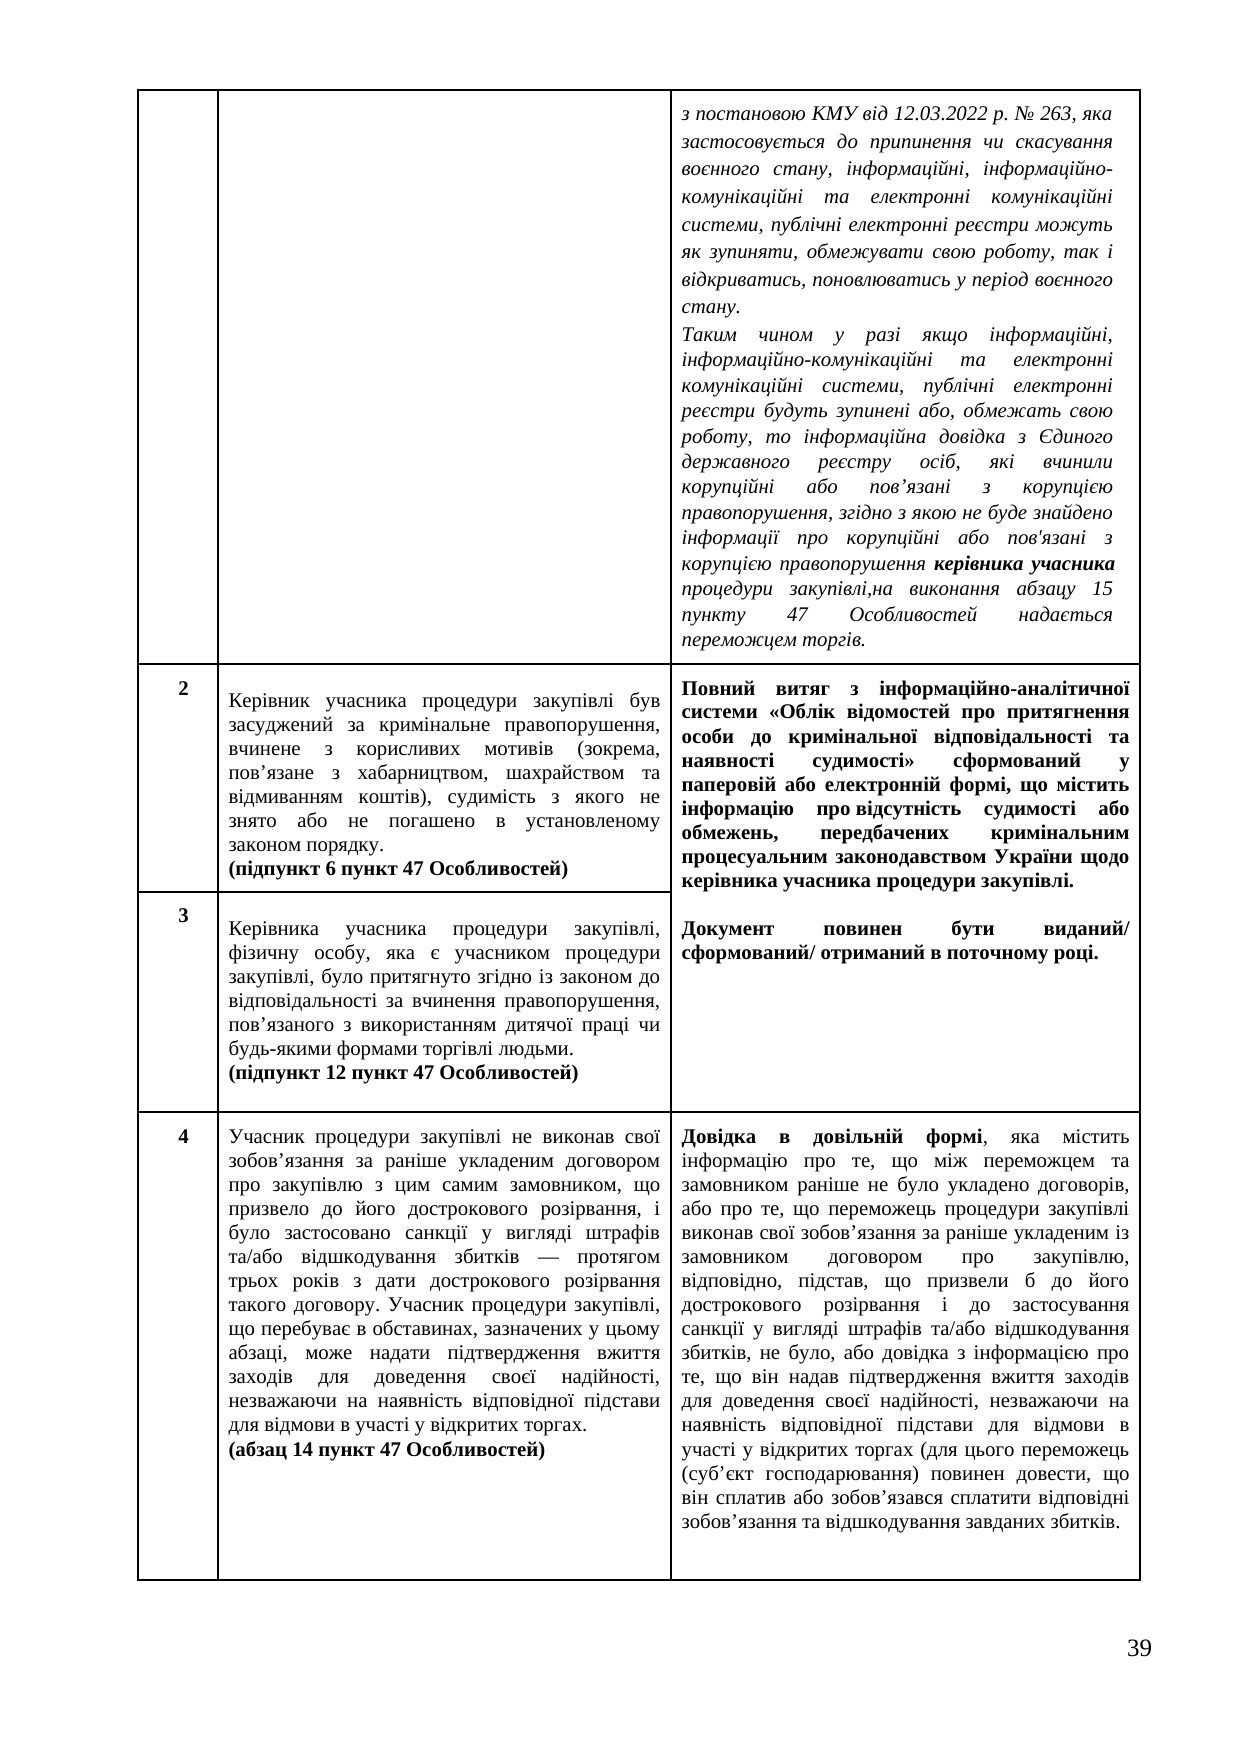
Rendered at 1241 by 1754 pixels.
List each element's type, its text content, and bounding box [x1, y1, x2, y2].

table_cell 4 [139, 1113, 217, 1579]
table_cell Довідка в довільній формі, яка містить інформацію про те, що між переможцем та замовником раніше не було укладено договорів, або про те, що переможець процедури закупівлі виконав свої зобов’язання за раніше укладеним із замовником договором про закупівлю, відповідно, підстав, що призвели б до його дострокового розірвання і до застосування санкції у вигляді штрафів та/або відшкодування збитків, не було, або довідка з інформацією про те, що він надав підтвердження вжиття заходів для доведення своєї надійності, незважаючи на наявність відповідної підстави для відмови в участі у відкритих торгах (для цього переможець (суб’єкт господарювання) повинен довести, що він сплатив або зобов’язався сплатити відповідні зобов’язання та відшкодування завданих збитків. [672, 1113, 1139, 1579]
table_cell 2 [139, 665, 217, 891]
table_cell Повний витяг з інформаційно-аналітичної системи «Облік відомостей про притягнення особи до кримінальної відповідальності та наявності судимості» сформований у паперовій або електронній формі, що містить інформацію про відсутність судимості або обмежень, передбачених кримінальним процесуальним законодавством України щодо керівника учасника процедури закупівлі. Документ повинен бути виданий/ сформований/ отриманий в поточному році. [672, 665, 1139, 1111]
table_cell 3 [139, 893, 217, 1111]
table_cell Учасник процедури закупівлі не виконав свої зобов’язання за раніше укладеним договором про закупівлю з цим самим замовником, що призвело до його дострокового розірвання, і було застосовано санкції у вигляді штрафів та/або відшкодування збитків — протягом трьох років з дати дострокового розірвання такого договору. Учасник процедури закупівлі, що перебуває в обставинах, зазначених у цьому абзаці, може надати підтвердження вжиття заходів для доведення своєї надійності, незважаючи на наявність відповідної підстави для відмови в участі у відкритих торгах. (абзац 14 пункт 47 Особливостей) [219, 1113, 670, 1579]
table_cell Керівник учасника процедури закупівлі був засуджений за кримінальне правопорушення, вчинене з корисливих мотивів (зокрема, пов’язане з хабарництвом, шахрайством та відмиванням коштів), судимість з якого не знято або не погашено в установленому законом порядку. (підпункт 6 пункт 47 Особливостей) [219, 665, 670, 891]
table_cell Керівника учасника процедури закупівлі, фізичну особу, яка є учасником процедури закупівлі, було притягнуто згідно із законом до відповідальності за вчинення правопорушення, пов’язаного з використанням дитячої праці чи будь-якими формами торгівлі людьми. (підпункт 12 пункт 47 Особливостей) [219, 893, 670, 1111]
table_cell 1 [139, 91, 217, 663]
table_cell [672, 91, 1139, 663]
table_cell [219, 91, 670, 663]
